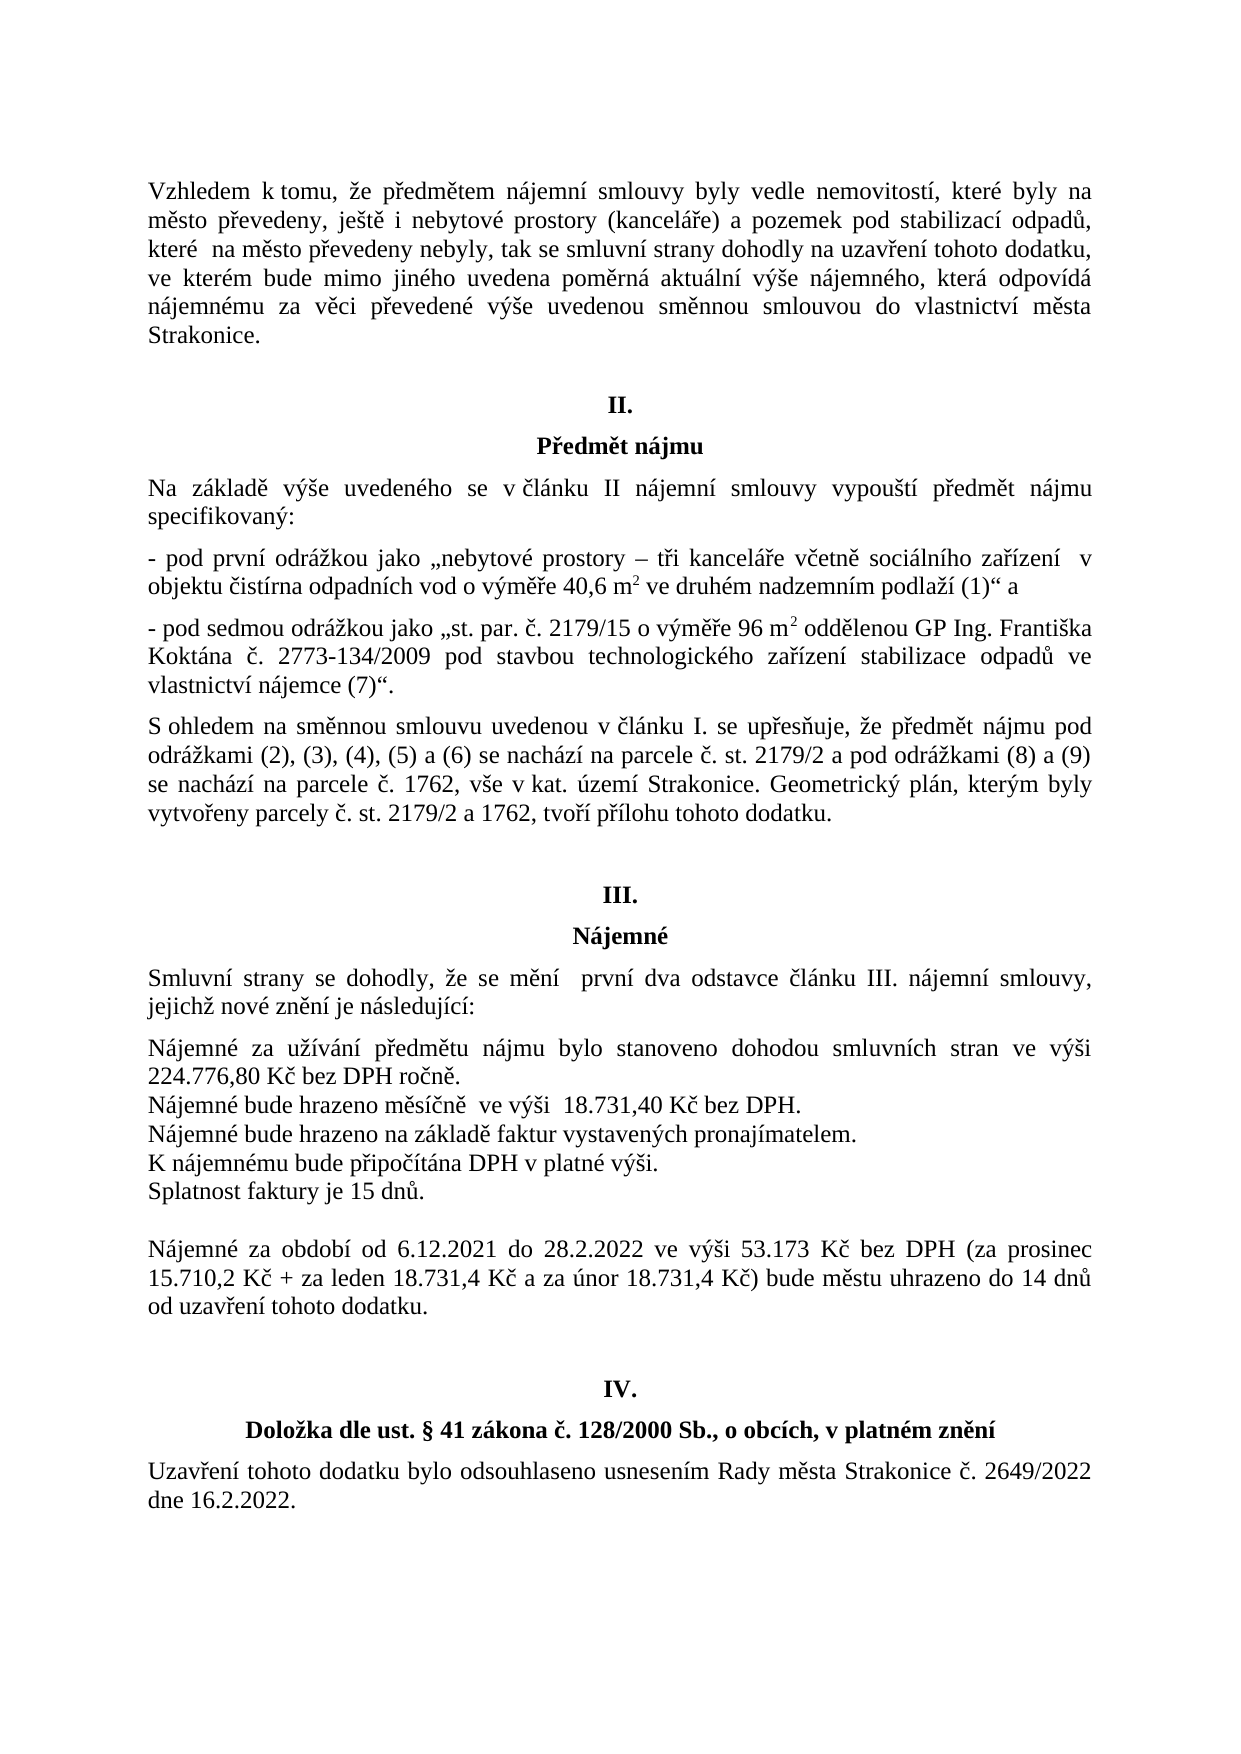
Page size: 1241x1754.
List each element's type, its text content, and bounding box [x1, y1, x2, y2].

text II. [148, 390, 1093, 419]
text Předmět nájmu [148, 431, 1093, 460]
text Nájemné [148, 921, 1093, 950]
text Nájemné za období od 6.12.2021 do 28.2.2022 ve výši 53.173 Kč bez DPH (za prosinec 15.710,2 Kč + za leden 18.731,4 Kč a za únor 18.731,4 Kč) bude městu uhrazeno do 14 dnů od uzavření tohoto dodatku. [148, 1234, 1093, 1320]
text Splatnost faktury je 15 dnů. [148, 1176, 1093, 1205]
text III. [148, 880, 1093, 909]
text IV. [148, 1374, 1093, 1403]
text Smluvní strany se dohodly, že se mění první dva odstavce článku III. nájemní smlouvy, jejichž nové znění je následující: [148, 963, 1093, 1020]
text Doložka dle ust. § 41 zákona č. 128/2000 Sb., o obcích, v platném znění [148, 1415, 1093, 1444]
text Nájemné bude hrazeno na základě faktur vystavených pronajímatelem. [148, 1119, 1093, 1148]
text - pod první odrážkou jako „nebytové prostory – tři kanceláře včetně sociálního zařízení v objektu čistírna odpadních vod o výměře 40,6 m2 ve druhém nadzemním podlaží (1)“ a [148, 543, 1093, 600]
text Na základě výše uvedeného se v článku II nájemní smlouvy vypouští předmět nájmu specifikovaný: [148, 473, 1093, 530]
text - pod sedmou odrážkou jako „st. par. č. 2179/15 o výměře 96 m2 oddělenou GP Ing. Františka Koktána č. 2773-134/2009 pod stavbou technologického zařízení stabilizace odpadů ve vlastnictví nájemce (7)“. [148, 613, 1093, 699]
text Nájemné bude hrazeno měsíčně ve výši 18.731,40 Kč bez DPH. [148, 1090, 1093, 1119]
text Nájemné za užívání předmětu nájmu bylo stanoveno dohodou smluvních stran ve výši 224.776,80 Kč bez DPH ročně. [148, 1033, 1093, 1090]
text Vzhledem k tomu, že předmětem nájemní smlouvy byly vedle nemovitostí, které byly na město převedeny, ještě i nebytové prostory (kanceláře) a pozemek pod stabilizací odpadů, které na město převedeny nebyly, tak se smluvní strany dohodly na uzavření tohoto dodatku, ve kterém bude mimo jiného uvedena poměrná aktuální výše nájemného, která odpovídá nájemnému za věci převedené výše uvedenou směnnou smlouvou do vlastnictví města Strakonice. [148, 176, 1093, 349]
text Uzavření tohoto dodatku bylo odsouhlaseno usnesením Rady města Strakonice č. 2649/2022 dne 16.2.2022. [148, 1456, 1093, 1514]
text K nájemnému bude připočítána DPH v platné výši. [148, 1148, 1093, 1176]
text S ohledem na směnnou smlouvu uvedenou v článku I. se upřesňuje, že předmět nájmu pod odrážkami (2), (3), (4), (5) a (6) se nachází na parcele č. st. 2179/2 a pod odrážkami (8) a (9) se nachází na parcele č. 1762, vše v kat. území Strakonice. Geometrický plán, kterým byly vytvořeny parcely č. st. 2179/2 a 1762, tvoří přílohu tohoto dodatku. [148, 711, 1093, 826]
